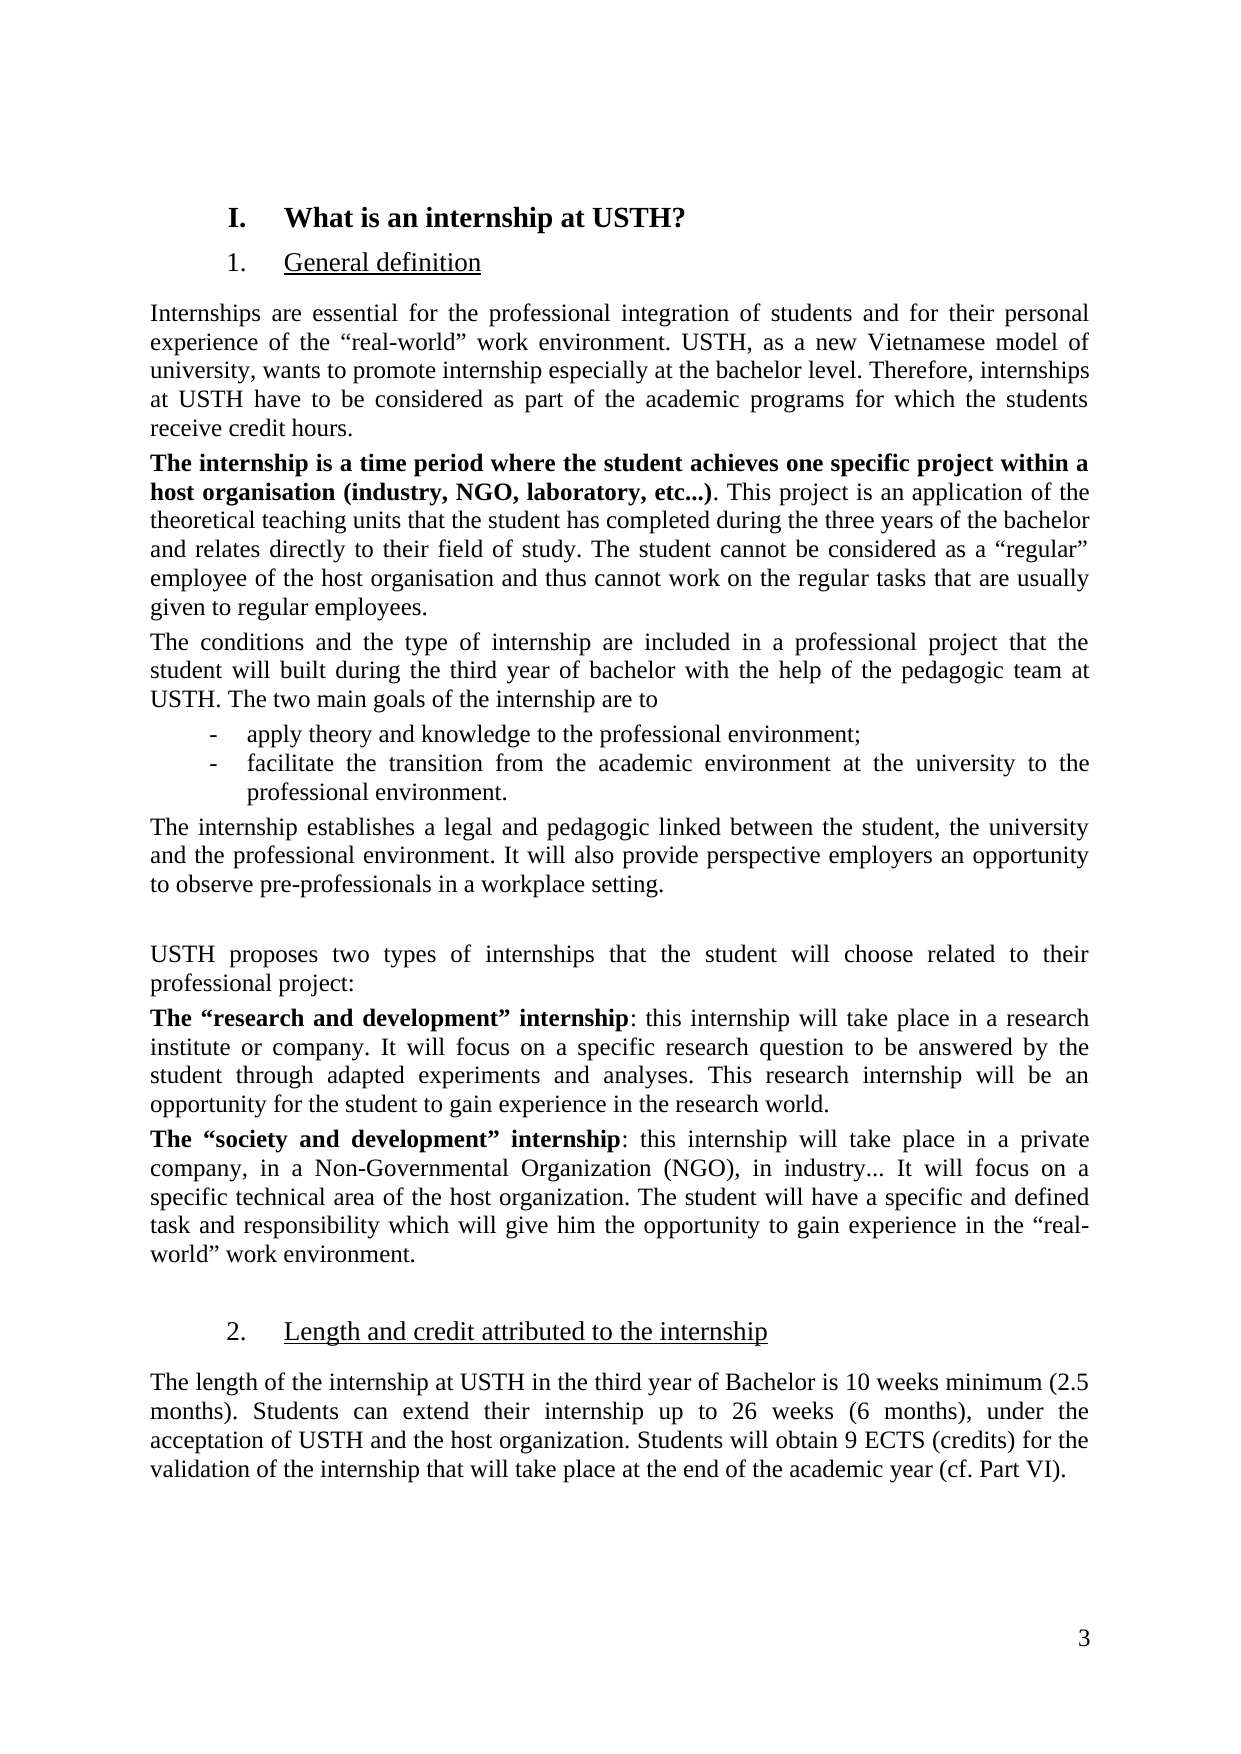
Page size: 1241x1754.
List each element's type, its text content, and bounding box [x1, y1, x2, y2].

text The “research and development” internship: this internship will take place in a research institute or company. It will focus on a specific research question to be answered by the student through adapted experiments and analyses. This research internship will be an opportunity for the student to gain experience in the research world. [150, 1003, 1090, 1118]
text The length of the internship at USTH in the third year of Bachelor is 10 weeks minimum (2.5 months). Students can extend their internship up to 26 weeks (6 months), under the acceptation of USTH and the host organization. Students will obtain 9 ECTS (credits) for the validation of the internship that will take place at the end of the academic year (cf. Part VI). [150, 1367, 1090, 1482]
list apply theory and knowledge to the professional environment; [209, 719, 1090, 748]
text The conditions and the type of internship are included in a professional project that the student will built during the third year of bachelor with the help of the pedagogic team at USTH. The two main goals of the internship are to [150, 627, 1090, 713]
text The internship is a time period where the student achieves one specific project within a host organisation (industry, NGO, laboratory, etc...). This project is an application of the theoretical teaching units that the student has completed during the three years of the bachelor and relates directly to their field of study. The student cannot be considered as a “regular” employee of the host organisation and thus cannot work on the regular tasks that are usually given to regular employees. [150, 448, 1090, 621]
text The internship establishes a legal and pedagogic linked between the student, the university and the professional environment. It will also provide perspective employers an opportunity to observe pre-professionals in a workplace setting. [150, 812, 1090, 898]
list facilitate the transition from the academic environment at the university to the professional environment. [209, 748, 1090, 806]
subtitle General definition [246, 246, 1090, 277]
subtitle What is an internship at USTH? [246, 200, 1090, 233]
text Internships are essential for the professional integration of students and for their personal experience of the “real-world” work environment. USTH, as a new Vietnamese model of university, wants to promote internship especially at the bachelor level. Therefore, internships at USTH have to be considered as part of the academic programs for which the students receive credit hours. [150, 298, 1090, 442]
text The “society and development” internship: this internship will take place in a private company, in a Non-Governmental Organization (NGO), in industry... It will focus on a specific technical area of the host organization. The student will have a specific and defined task and responsibility which will give him the opportunity to gain experience in the “real-world” work environment. [150, 1124, 1090, 1268]
text USTH proposes two types of internships that the student will choose related to their professional project: [150, 939, 1090, 997]
subtitle Length and credit attributed to the internship [246, 1316, 1090, 1347]
